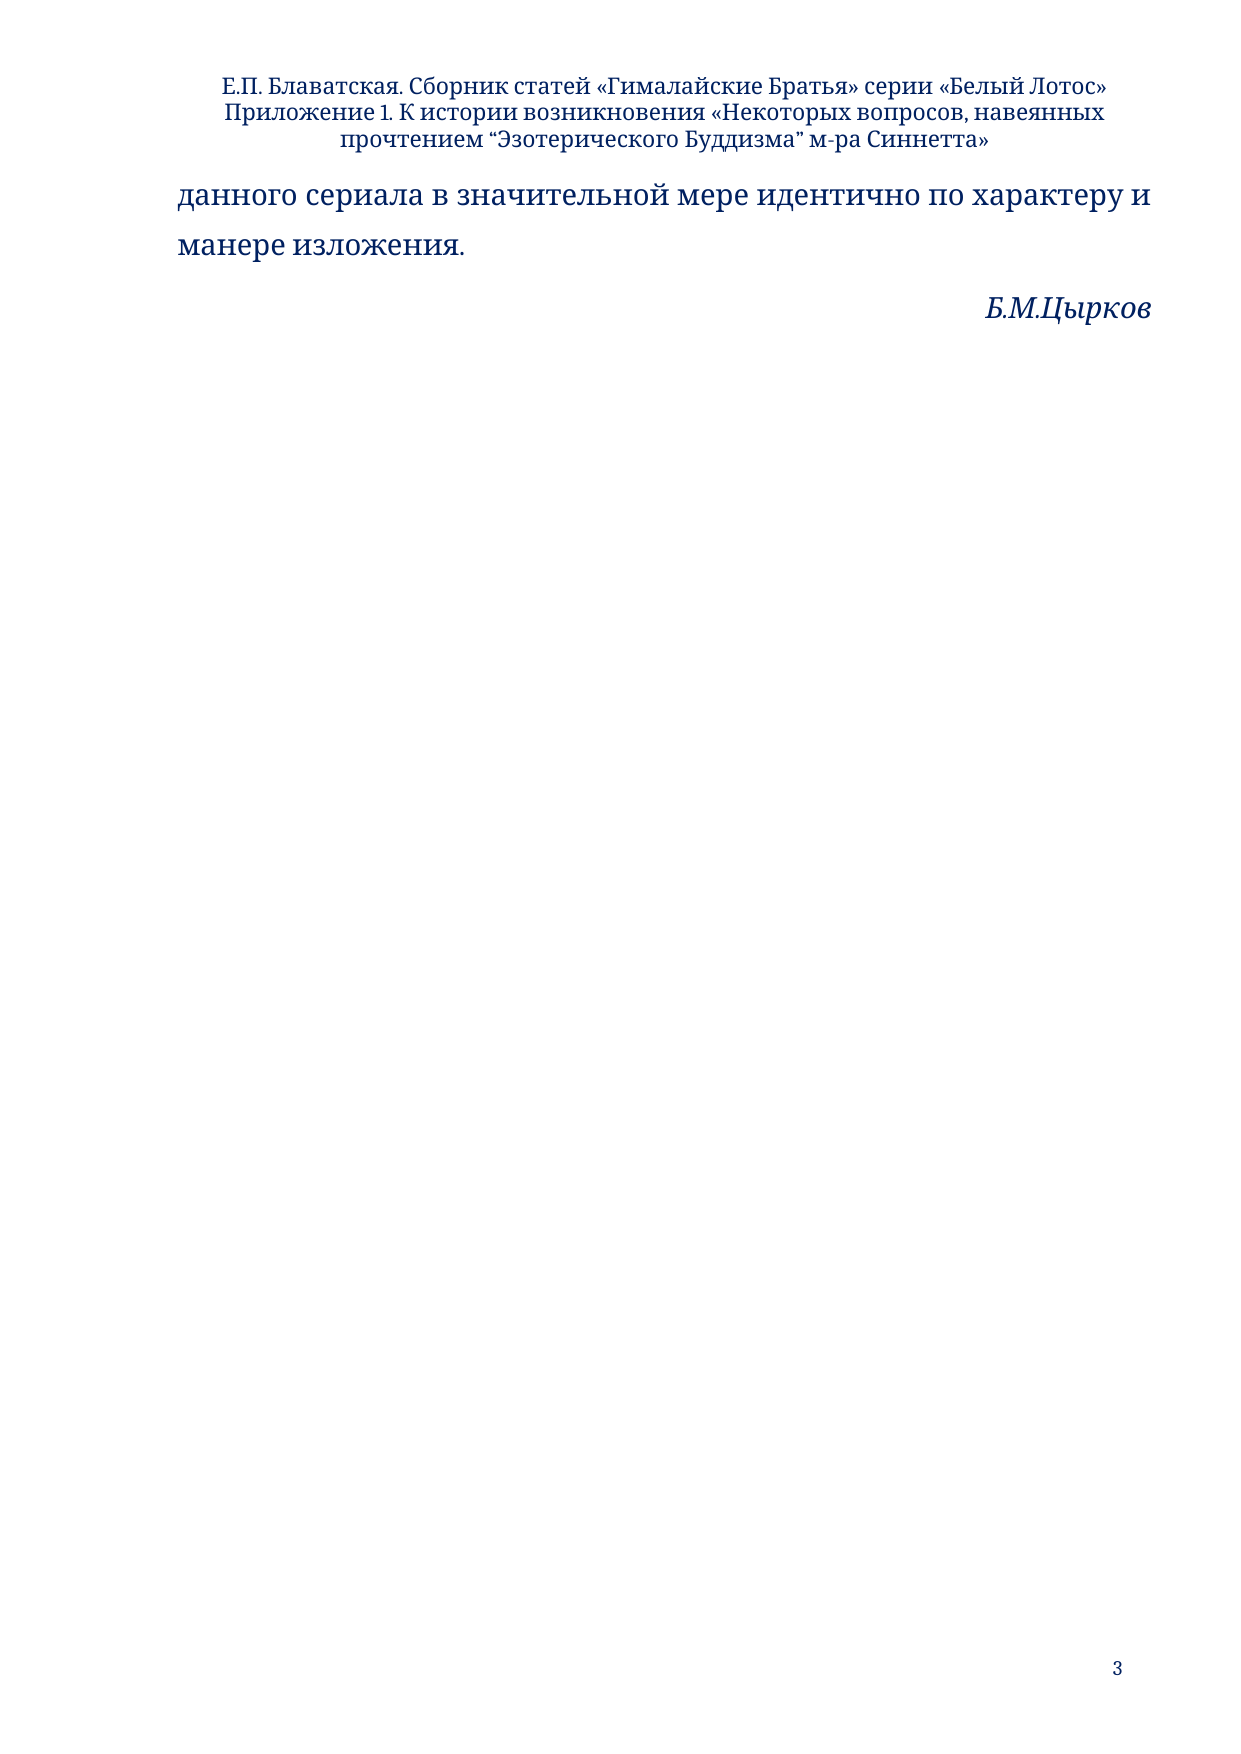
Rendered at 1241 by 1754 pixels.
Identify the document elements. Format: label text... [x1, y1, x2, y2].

text Б.М.Цырков [177, 292, 1152, 326]
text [177, 179, 1152, 263]
